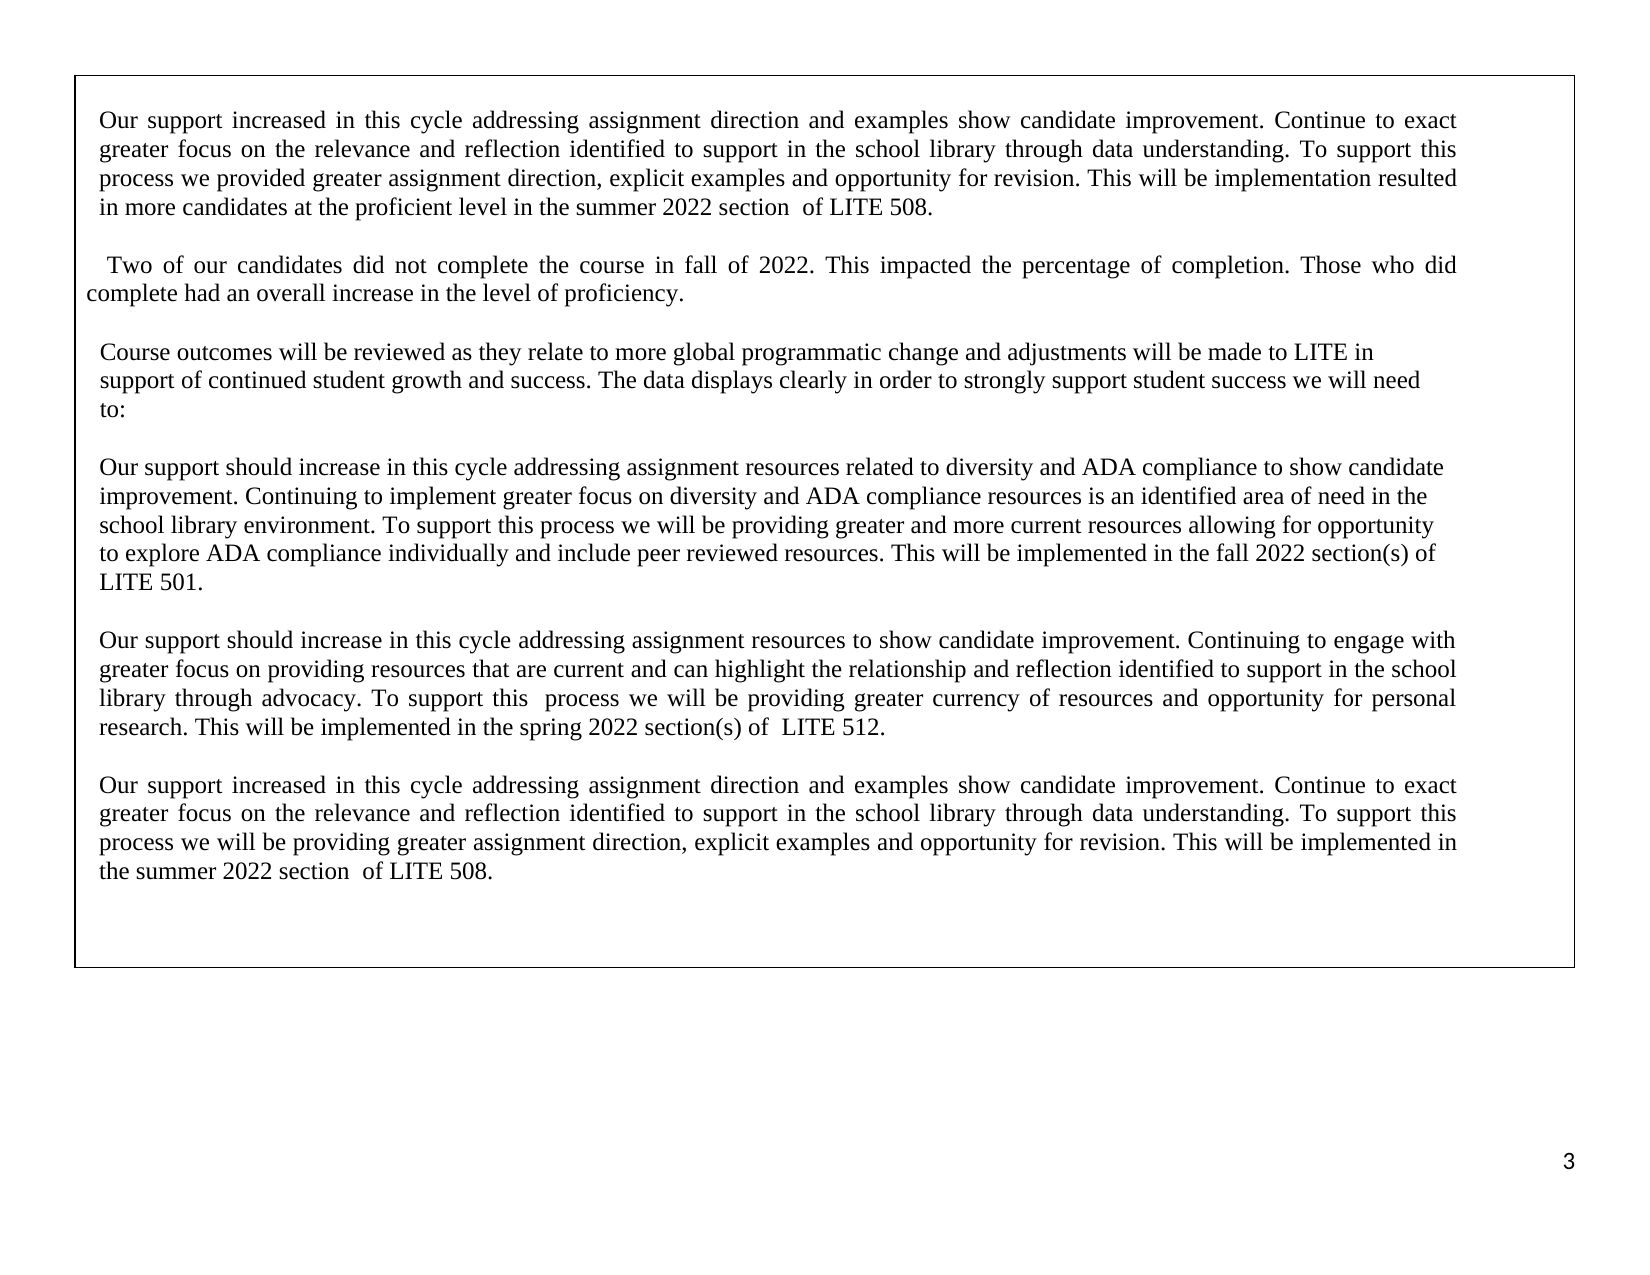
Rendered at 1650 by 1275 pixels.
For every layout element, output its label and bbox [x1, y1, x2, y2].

table_cell [76, 76, 1574, 967]
